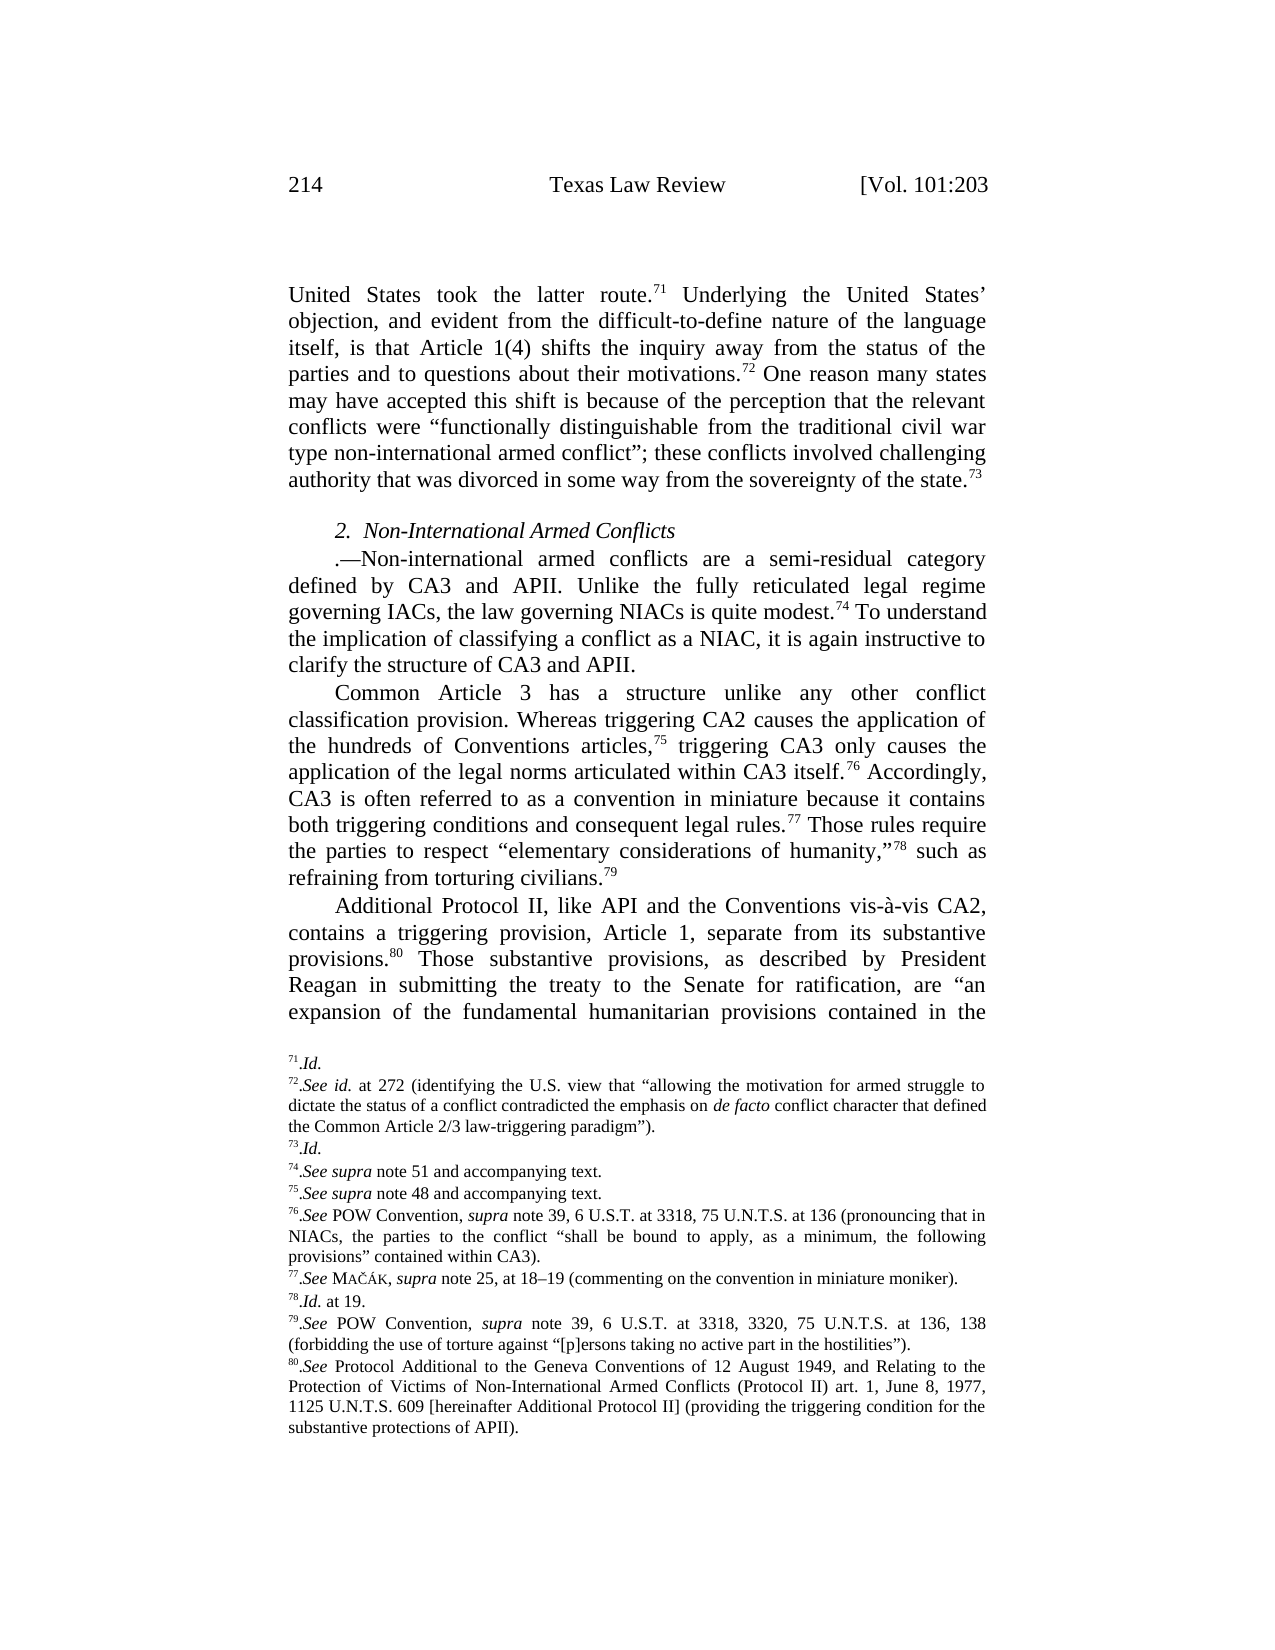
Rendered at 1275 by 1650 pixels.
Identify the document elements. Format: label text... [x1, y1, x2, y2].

text Additional Protocol II, like API and the Conventions vis-à-vis CA2, contains a triggering provision, Article 1, separate from its substantive provisions. Those substantive provisions, as described by President Reagan in submitting the treaty to the Senate for ratification, are “an expansion of the fundamental humanitarian provisions contained in the 1949 Geneva Conventions with respect to non-international armed conflicts.” For example, APII explicitly forbids the enslavement of civilian populations. Despite this expansion, the protections afforded by APII’s substantive law are modest. [288, 892, 987, 1024]
text .—Non-international armed conflicts are a semi-residual category defined by CA3 and APII. Unlike the fully reticulated legal regime governing IACs, the law governing NIACs is quite modest. To understand the implication of classifying a conflict as a NIAC, it is again instructive to clarify the structure of CA3 and APII. [288, 546, 987, 677]
text This expansion of the definition of IACs was controversial. Some criticized the provision as a politicization of the putatively de facto questions involved in conflict classification. Responses by states ranged from opting out of the Article by reservation to refusing to ratify API—the United States took the latter route. Underlying the United States’ objection, and evident from the difficult-to-define nature of the language itself, is that Article 1(4) shifts the inquiry away from the status of the parties and to questions about their motivations. One reason many states may have accepted this shift is because of the perception that the relevant conflicts were “functionally distinguishable from the traditional civil war type non-international armed conflict”; these conflicts involved challenging authority that was divorced in some way from the sovereignty of the state. [288, 281, 987, 492]
text 2. Non-International Armed Conflicts [288, 517, 987, 543]
text Common Article 3 has a structure unlike any other conflict classification provision. Whereas triggering CA2 causes the application of the hundreds of Conventions articles, triggering CA3 only causes the application of the legal norms articulated within CA3 itself. Accordingly, CA3 is often referred to as a convention in miniature because it contains both triggering conditions and consequent legal rules. Those rules require the parties to respect “elementary considerations of humanity,” such as refraining from torturing civilians. [288, 679, 987, 890]
